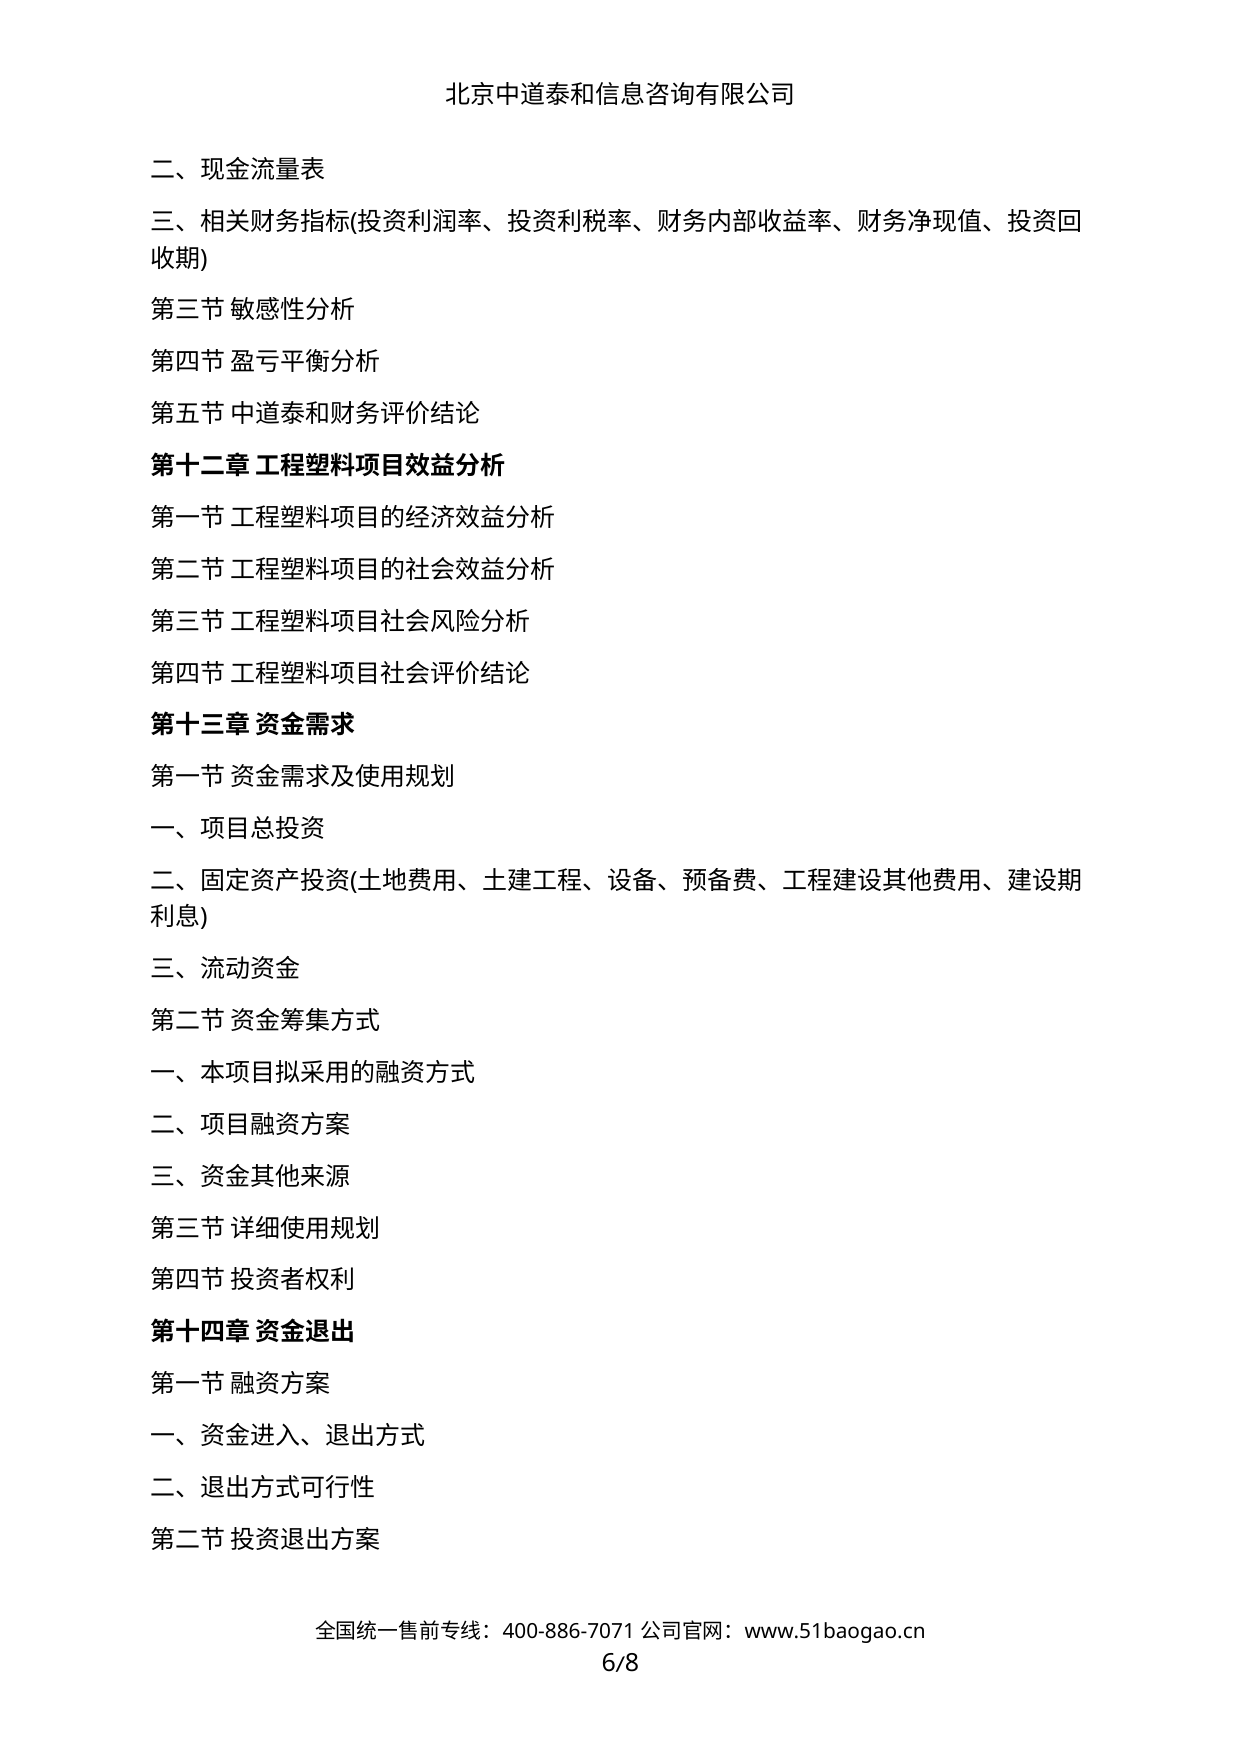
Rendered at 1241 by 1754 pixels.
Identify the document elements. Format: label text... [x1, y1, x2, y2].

text 二、固定资产投资(土地费用、土建工程、设备、预备费、工程建设其他费用、建设期利息) [150, 861, 1090, 933]
text 一、资金进入、退出方式 [150, 1416, 1090, 1452]
text 第十四章 资金退出 [150, 1312, 1090, 1348]
text 第十二章 工程塑料项目效益分析 [150, 446, 1090, 482]
text 第二节 资金筹集方式 [150, 1001, 1090, 1037]
text 第三节 敏感性分析 [150, 290, 1090, 326]
text 三、资金其他来源 [150, 1156, 1090, 1192]
text 二、退出方式可行性 [150, 1467, 1090, 1504]
text 二、项目融资方案 [150, 1104, 1090, 1141]
text 三、流动资金 [150, 949, 1090, 985]
text 第四节 盈亏平衡分析 [150, 342, 1090, 378]
text 第十三章 资金需求 [150, 705, 1090, 741]
text 第五节 中道泰和财务评价结论 [150, 394, 1090, 430]
text 第三节 工程塑料项目社会风险分析 [150, 601, 1090, 637]
text 第二节 投资退出方案 [150, 1519, 1090, 1556]
text 第一节 资金需求及使用规划 [150, 757, 1090, 793]
text 第一节 融资方案 [150, 1364, 1090, 1400]
text 第四节 投资者权利 [150, 1260, 1090, 1296]
text 一、项目总投资 [150, 809, 1090, 845]
text 第四节 工程塑料项目社会评价结论 [150, 653, 1090, 689]
text 二、现金流量表 [150, 150, 1090, 186]
text 第一节 工程塑料项目的经济效益分析 [150, 497, 1090, 534]
text 第二节 工程塑料项目的社会效益分析 [150, 549, 1090, 586]
text 一、本项目拟采用的融资方式 [150, 1052, 1090, 1089]
text 第三节 详细使用规划 [150, 1208, 1090, 1244]
text 三、相关财务指标(投资利润率、投资利税率、财务内部收益率、财务净现值、投资回收期) [150, 202, 1090, 274]
